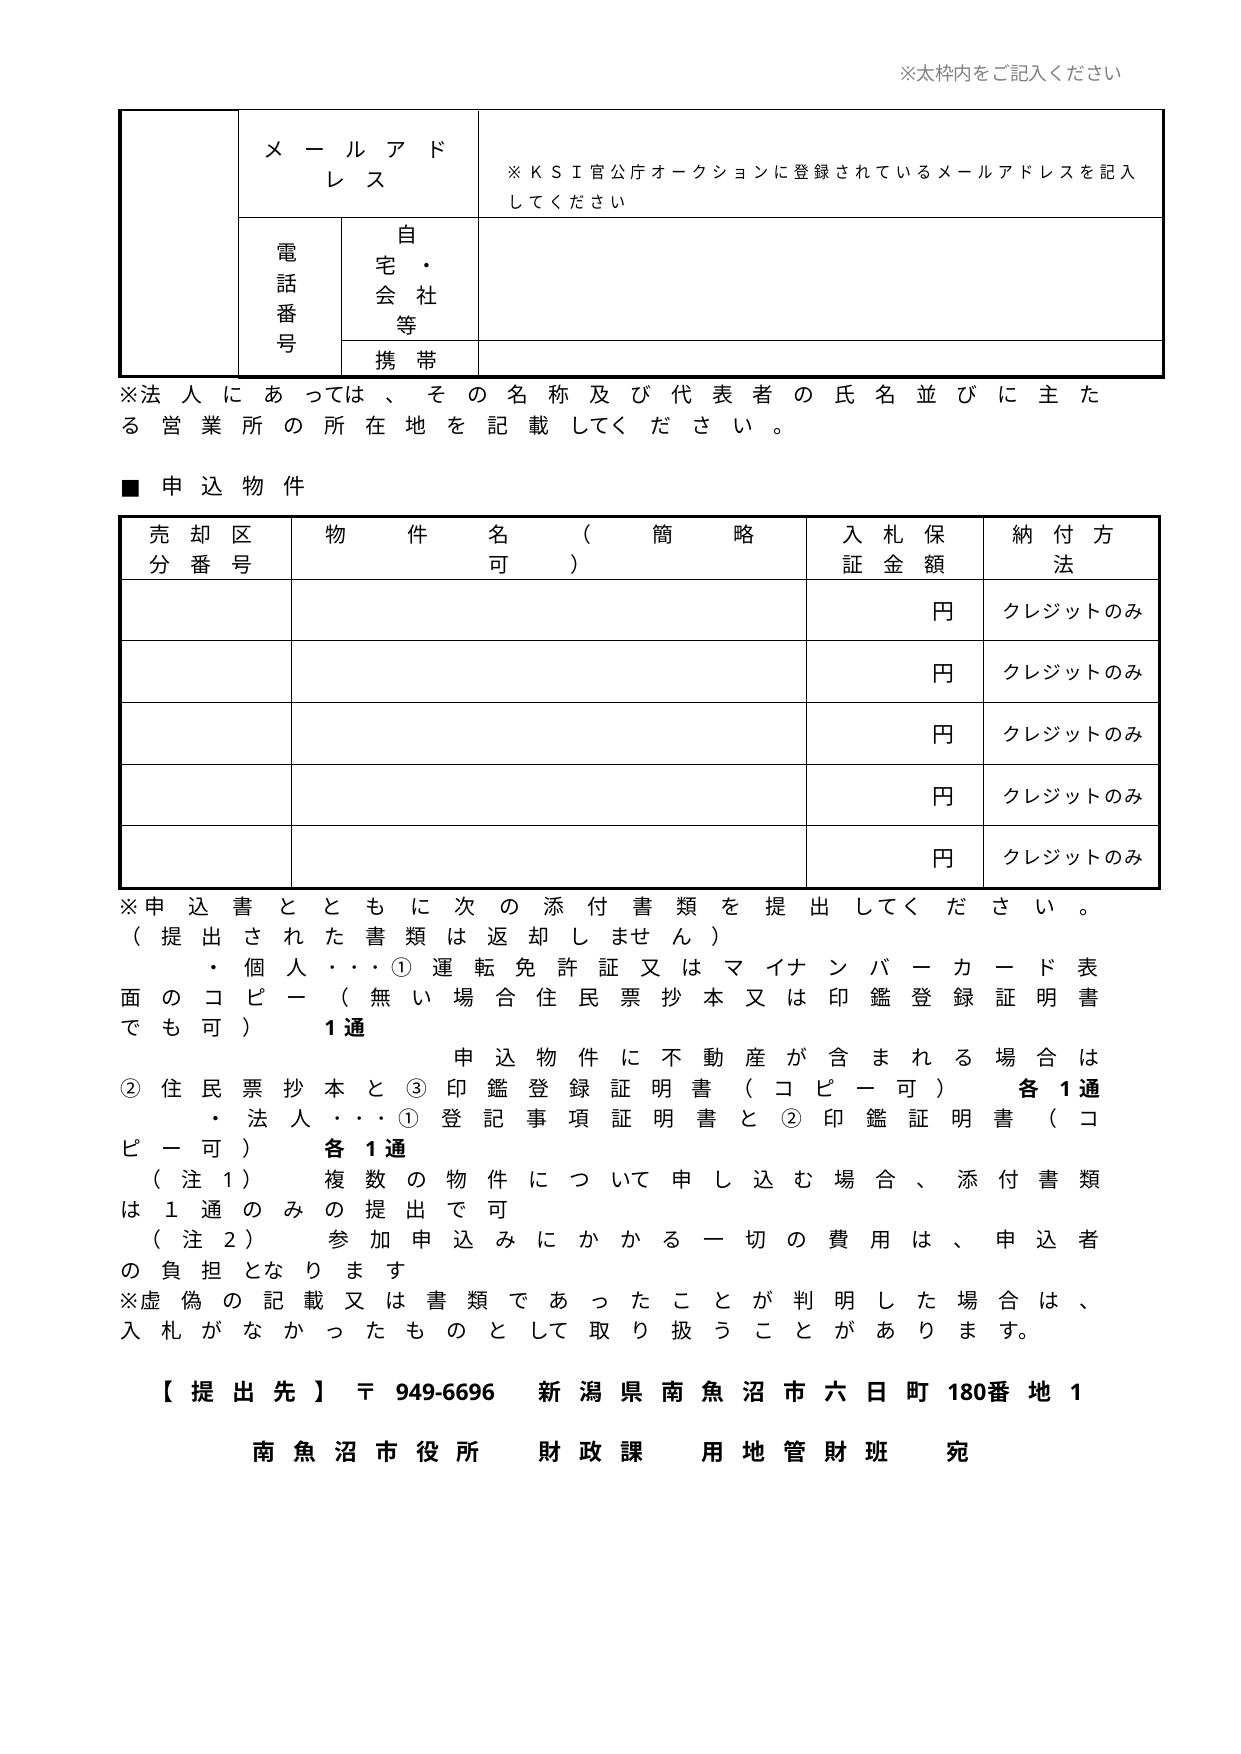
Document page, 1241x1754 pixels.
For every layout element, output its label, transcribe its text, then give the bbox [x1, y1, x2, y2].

text ・法人･･･①登記事項証明書と②印鑑証明書（コピー可） 各1通 [120, 1102, 1120, 1163]
text 申込物件に不動産が含まれる場合は②住民票抄本と③印鑑登録証明書（コピー可） 各1通 [120, 1042, 1120, 1102]
table_cell クレジットのみ [984, 826, 1158, 887]
table_cell [122, 765, 291, 825]
table_cell [292, 703, 806, 764]
text ※法人にあっては、その名称及び代表者の氏名並びに主たる営業所の所在地を記載してください。 [120, 378, 1120, 439]
table_cell クレジットのみ [984, 641, 1158, 702]
table_cell 円 [807, 641, 983, 702]
table_cell 円 [807, 703, 983, 764]
table_cell 円 [807, 765, 983, 825]
table_header 売却区分番号 [122, 518, 291, 579]
table_cell [479, 218, 1162, 340]
table_cell 自宅・会社等 [342, 218, 478, 340]
table_cell クレジットのみ [984, 703, 1158, 764]
table_cell 携帯 [342, 341, 478, 375]
table_cell クレジットのみ [984, 765, 1158, 825]
text ■申込物件 [120, 454, 1120, 515]
table_cell [122, 703, 291, 764]
table_cell 円 [807, 580, 983, 640]
text ※申込書とともに次の添付書類を提出してください。 （提出された書類は返却しません） [120, 890, 1120, 951]
table_cell [479, 341, 1162, 375]
table_cell クレジットのみ [984, 580, 1158, 640]
table_cell 電話番号 [239, 218, 341, 375]
table_header 納付方法 [984, 518, 1158, 579]
table_cell [292, 580, 806, 640]
table_cell [292, 641, 806, 702]
table_cell [292, 826, 806, 887]
table_cell [122, 641, 291, 702]
table_cell [292, 765, 806, 825]
table_cell ※ＫＳＩ官公庁オークションに登録されているメールアドレスを記入してください [479, 110, 1162, 217]
table_header 入札保証金額 [807, 518, 983, 579]
table_cell 円 [807, 826, 983, 887]
table_header 物 件 名 （ 簡 略 可 ） [292, 518, 806, 579]
table_cell [122, 580, 291, 640]
text （注1） 複数の物件について申し込む場合、添付書類は１通のみの提出で可 [120, 1163, 1120, 1223]
text ※虚偽の記載又は書類であったことが判明した場合は、入札がなかったものとして取り扱うことがあります。 [120, 1284, 1120, 1345]
table_cell [122, 826, 291, 887]
text 【提出先】〒949-6696 新潟県南魚沼市六日町180番地1 南魚沼市役所 財政課 用地管財班 宛 [120, 1360, 1120, 1481]
table_cell メールアドレス [239, 110, 478, 217]
text （注2） 参加申込みにかかる一切の費用は、申込者の負担となります [120, 1223, 1120, 1284]
text ・個人･･･①運転免許証又はマイナンバーカード表面のコピー（無い場合住民票抄本又は印鑑登録証明書でも可） 1通 [120, 951, 1120, 1042]
